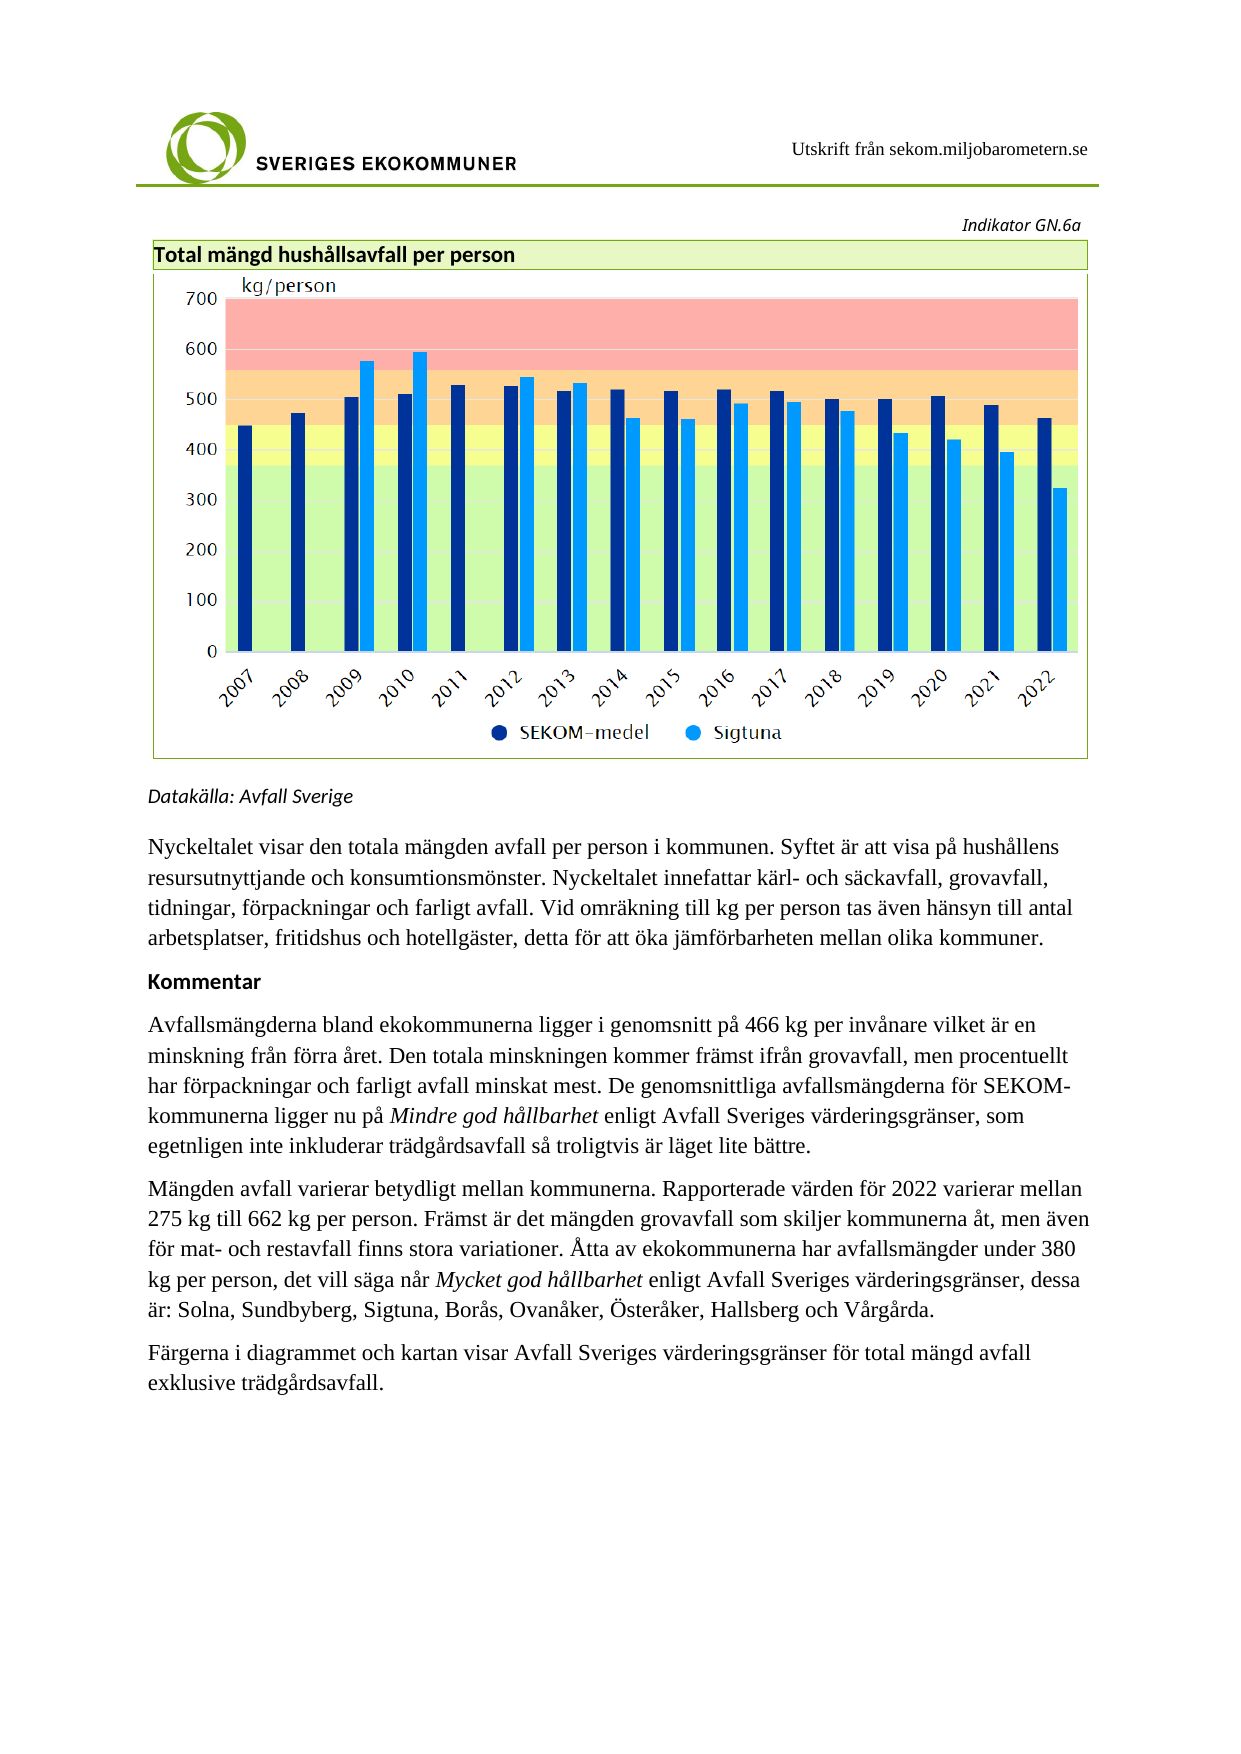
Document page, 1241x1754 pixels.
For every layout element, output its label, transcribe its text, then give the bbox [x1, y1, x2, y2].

picture [166, 112, 516, 184]
picture [172, 273, 1087, 758]
picture [1088, 273, 1095, 759]
text Avfallsmängderna bland ekokommunerna ligger i genomsnitt på 466 kg per invånare vilket är en minskning från förra året. Den totala minskningen kommer främst ifrån grovavfall, men procentuellt har förpackningar och farligt avfall minskat mest. De genomsnittliga avfallsmängderna för SEKOM-kommunerna ligger nu på Mindre god hållbarhet enligt Avfall Sveriges värderingsgränser, som egetnligen inte inkluderar trädgårdsavfall så troligtvis är läget lite bättre. [148, 1011, 1093, 1159]
subtitle Indikator GN.6a [148, 213, 1081, 236]
text Nyckeltalet visar den totala mängden avfall per person i kommunen. Syftet är att visa på hushållens resursutnyttjande och konsumtionsmönster. Nyckeltalet innefattar kärl- och säckavfall, grovavfall, tidningar, förpackningar och farligt avfall. Vid omräkning till kg per person tas även hänsyn till antal arbetsplatser, fritidshus och hotellgäster, detta för att öka jämförbarheten mellan olika kommuner. [148, 833, 1093, 950]
text Total mängd hushållsavfall per person [154, 241, 1087, 269]
text Kommentar [148, 967, 1093, 995]
text Mängden avfall varierar betydligt mellan kommunerna. Rapporterade värden för 2022 varierar mellan 275 kg till 662 kg per person. Främst är det mängden grovavfall som skiljer kommunerna åt, men även för mat- och restavfall finns stora variationer. Åtta av ekokommunerna har avfallsmängder under 380 kg per person, det vill säga når Mycket god hållbarhet enligt Avfall Sveriges värderingsgränser, dessa är: Solna, Sundbyberg, Sigtuna, Borås, Ovanåker, Österåker, Hallsberg och Vårgårda. [148, 1175, 1093, 1322]
text Färgerna i diagrammet och kartan visar Avfall Sveriges värderingsgränser för total mängd avfall exklusive trädgårdsavfall. [148, 1338, 1093, 1395]
text Datakälla: Avfall Sverige [148, 783, 1093, 809]
